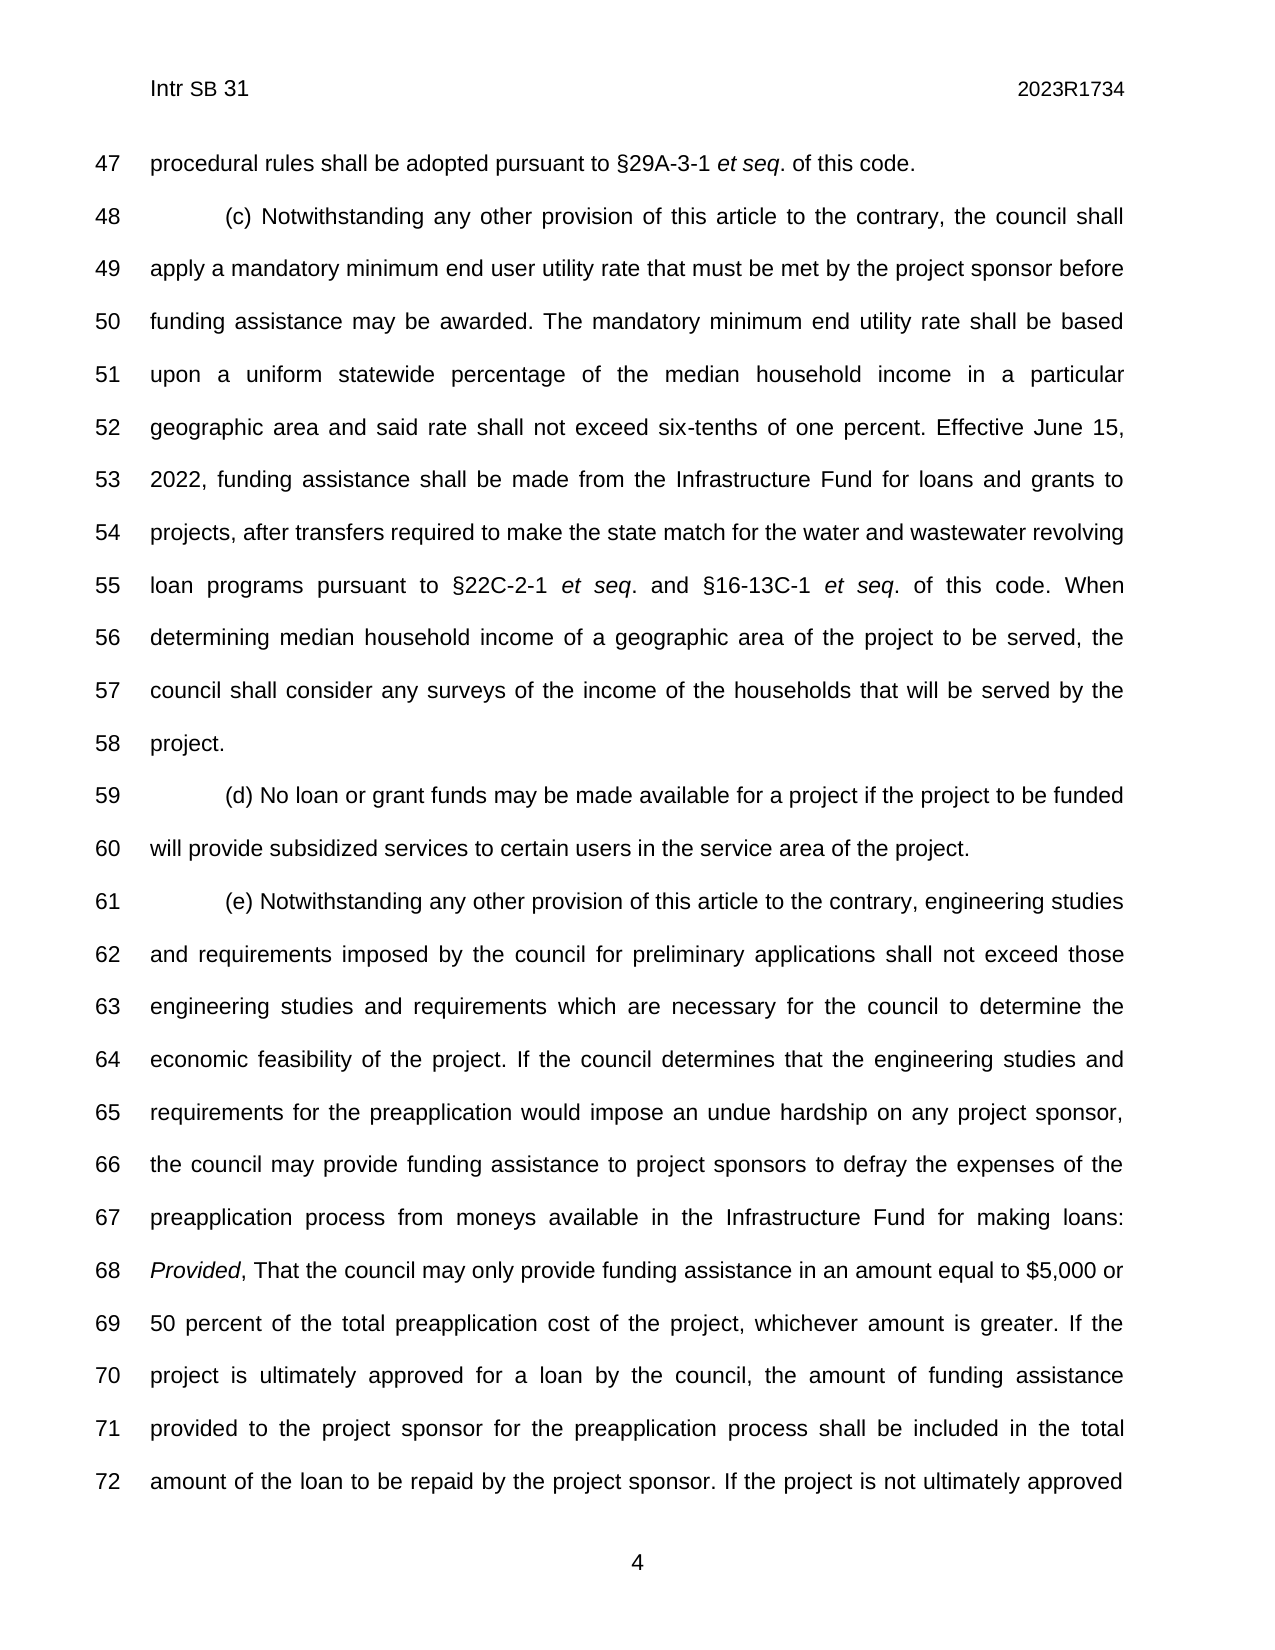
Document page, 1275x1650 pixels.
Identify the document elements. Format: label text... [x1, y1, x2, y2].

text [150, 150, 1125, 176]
text (d) No loan or grant funds may be made available for a project if the project to be funded will provide subsidized services to certain users in the service area of the project. [150, 782, 1125, 862]
text (c) Notwithstanding any other provision of this article to the contrary, the council shall apply a mandatory minimum end user utility rate that must be met by the project sponsor before funding assistance may be awarded. The mandatory minimum end utility rate shall be based upon a uniform statewide percentage of the median household income in a particular geographic area and said rate shall not exceed six-tenths of one percent. Effective June 15, 2022, funding assistance shall be made from the Infrastructure Fund for loans and grants to projects, after transfers required to make the state match for the water and wastewater revolving loan programs pursuant to §22C-2-1 et seq. and §16-13C-1 et seq. of this code. When determining median household income of a geographic area of the project to be served, the council shall consider any surveys of the income of the households that will be served by the project. [150, 203, 1125, 756]
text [150, 888, 1125, 1494]
